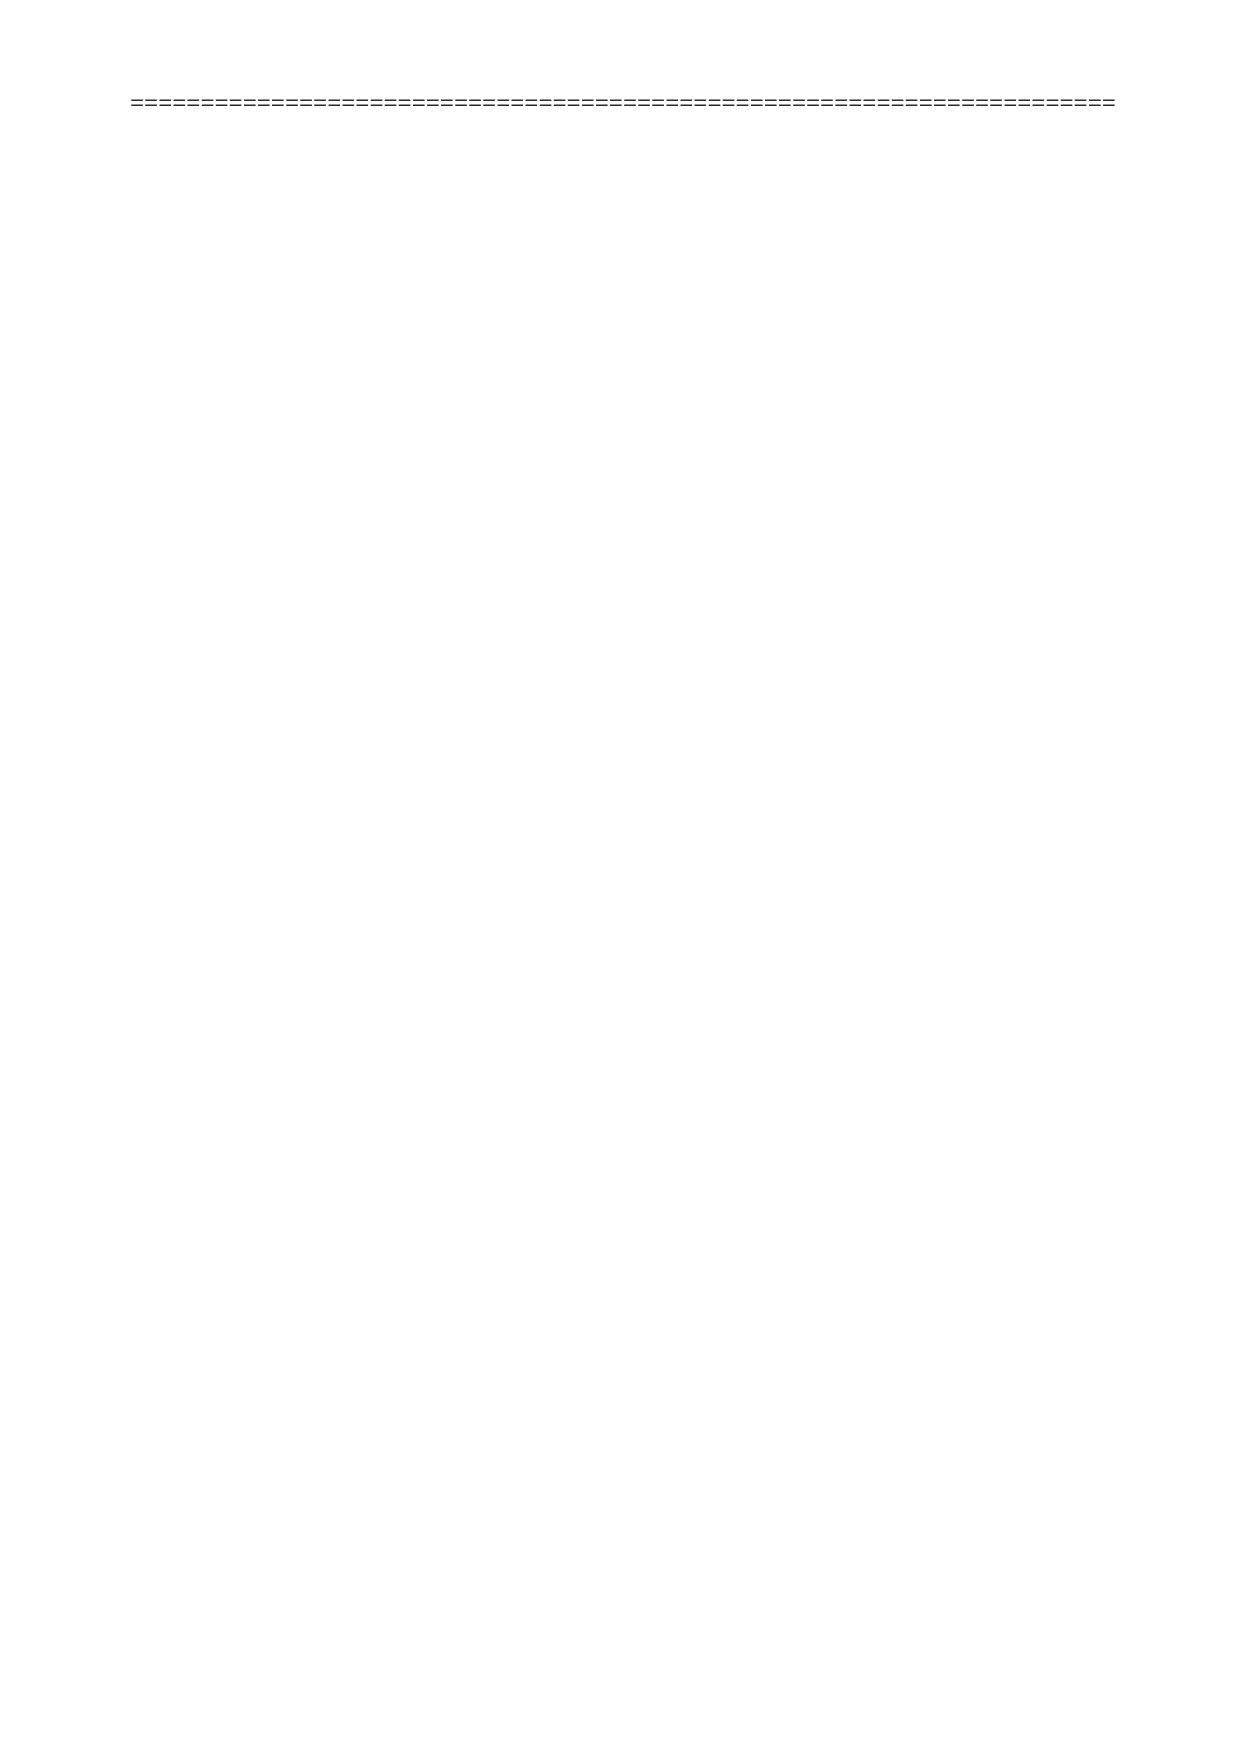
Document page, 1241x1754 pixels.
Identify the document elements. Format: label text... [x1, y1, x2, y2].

text ====================================================================== [130, 88, 1146, 117]
